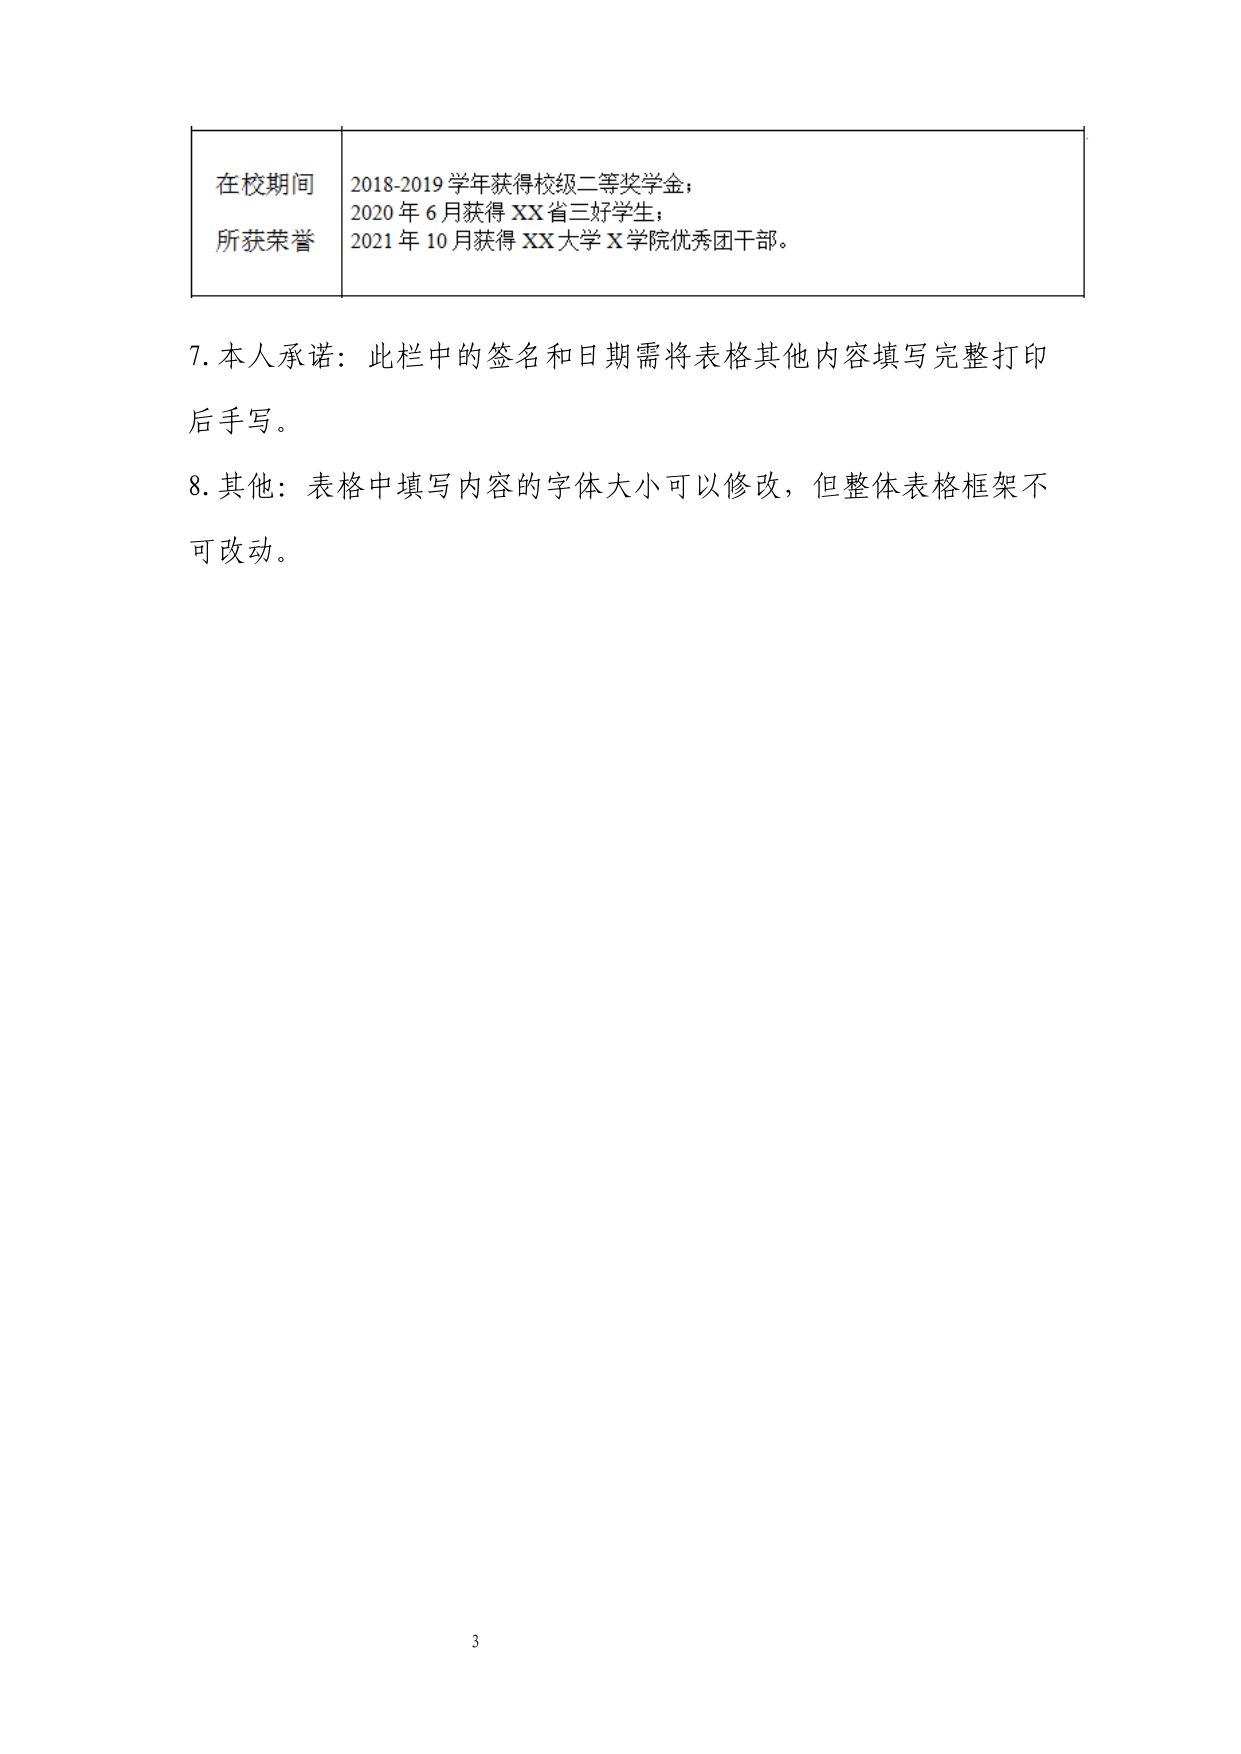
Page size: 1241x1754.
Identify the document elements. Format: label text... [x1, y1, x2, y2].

text 7.本人承诺：此栏中的签名和日期需将表格其他内容填写完整打印后手写。 [187, 321, 1053, 451]
text 8.其他：表格中填写内容的字体大小可以修改，但整体表格框架不可改动。 [187, 451, 1053, 581]
picture [187, 126, 1089, 298]
